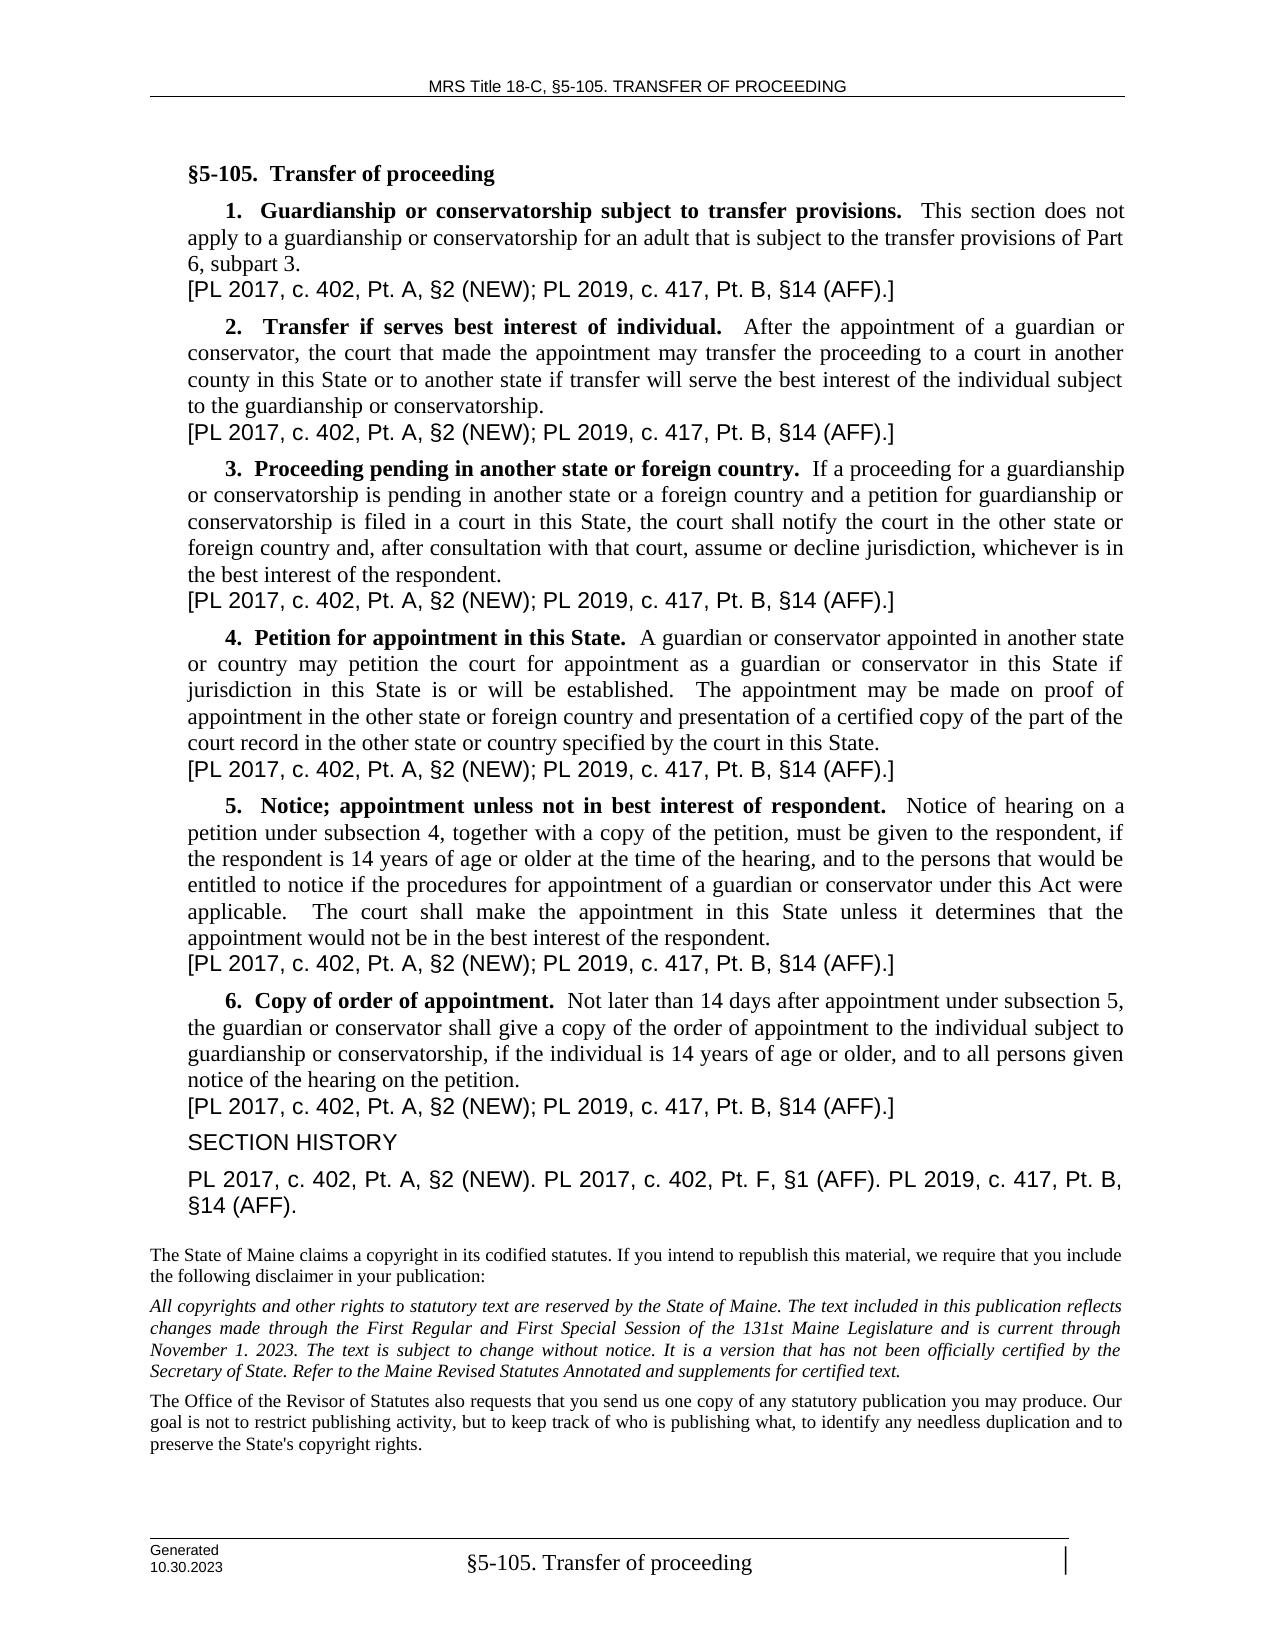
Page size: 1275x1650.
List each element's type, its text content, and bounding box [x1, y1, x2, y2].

text [PL 2017, c. 402, Pt. A, §2 (NEW); PL 2019, c. 417, Pt. B, §14 (AFF).] [187, 756, 1125, 782]
text The Office of the Revisor of Statutes also requests that you send us one copy of any statutory publication you may produce. Our goal is not to restrict publishing activity, but to keep track of who is publishing what, to identify any needless duplication and to preserve the State's copyright rights. [150, 1390, 1125, 1454]
text 4. Petition for appointment in this State. A guardian or conservator appointed in another state or country may petition the court for appointment as a guardian or conservator in this State if jurisdiction in this State is or will be established. The appointment may be made on proof of appointment in the other state or foreign country and presentation of a certified copy of the part of the court record in the other state or country specified by the court in this State. [187, 624, 1125, 756]
text 6. Copy of order of appointment. Not later than 14 days after appointment under subsection 5, the guardian or conservator shall give a copy of the order of appointment to the individual subject to guardianship or conservatorship, if the individual is 14 years of age or older, and to all persons given notice of the hearing on the petition. [187, 987, 1125, 1093]
text PL 2017, c. 402, Pt. A, §2 (NEW). PL 2017, c. 402, Pt. F, §1 (AFF). PL 2019, c. 417, Pt. B, §14 (AFF). [187, 1166, 1125, 1219]
text The State of Maine claims a copyright in its codified statutes. If you intend to republish this material, we require that you include the following disclaimer in your publication: [150, 1244, 1125, 1287]
text SECTION HISTORY [187, 1129, 1125, 1156]
text [PL 2017, c. 402, Pt. A, §2 (NEW); PL 2019, c. 417, Pt. B, §14 (AFF).] [187, 1093, 1125, 1119]
text [PL 2017, c. 402, Pt. A, §2 (NEW); PL 2019, c. 417, Pt. B, §14 (AFF).] [187, 418, 1125, 445]
text 5. Notice; appointment unless not in best interest of respondent. Notice of hearing on a petition under subsection 4, together with a copy of the petition, must be given to the respondent, if the respondent is 14 years of age or older at the time of the hearing, and to the persons that would be entitled to notice if the procedures for appointment of a guardian or conservator under this Act were applicable. The court shall make the appointment in this State unless it determines that the appointment would not be in the best interest of the respondent. [187, 792, 1125, 950]
text §5-105. Transfer of proceeding [187, 160, 1125, 187]
text [PL 2017, c. 402, Pt. A, §2 (NEW); PL 2019, c. 417, Pt. B, §14 (AFF).] [187, 950, 1125, 977]
text 3. Proceeding pending in another state or foreign country. If a proceeding for a guardianship or conservatorship is pending in another state or a foreign country and a petition for guardianship or conservatorship is filed in a court in this State, the court shall notify the court in the other state or foreign country and, after consultation with that court, assume or decline jurisdiction, whichever is in the best interest of the respondent. [187, 455, 1125, 587]
text 2. Transfer if serves best interest of individual. After the appointment of a guardian or conservator, the court that made the appointment may transfer the proceeding to a court in another county in this State or to another state if transfer will serve the best interest of the individual subject to the guardianship or conservatorship. [187, 313, 1125, 418]
text All copyrights and other rights to statutory text are reserved by the State of Maine. The text included in this publication reflects changes made through the First Regular and First Special Session of the 131st Maine Legislature and is current through November 1. 2023 . The text is subject to change without notice. It is a version that has not been officially certified by the Secretary of State. Refer to the Maine Revised Statutes Annotated and supplements for certified text. [150, 1295, 1125, 1382]
text [PL 2017, c. 402, Pt. A, §2 (NEW); PL 2019, c. 417, Pt. B, §14 (AFF).] [187, 587, 1125, 613]
text 1. Guardianship or conservatorship subject to transfer provisions. This section does not apply to a guardianship or conservatorship for an adult that is subject to the transfer provisions of Part 6, subpart 3. [187, 197, 1125, 276]
text [PL 2017, c. 402, Pt. A, §2 (NEW); PL 2019, c. 417, Pt. B, §14 (AFF).] [187, 276, 1125, 303]
